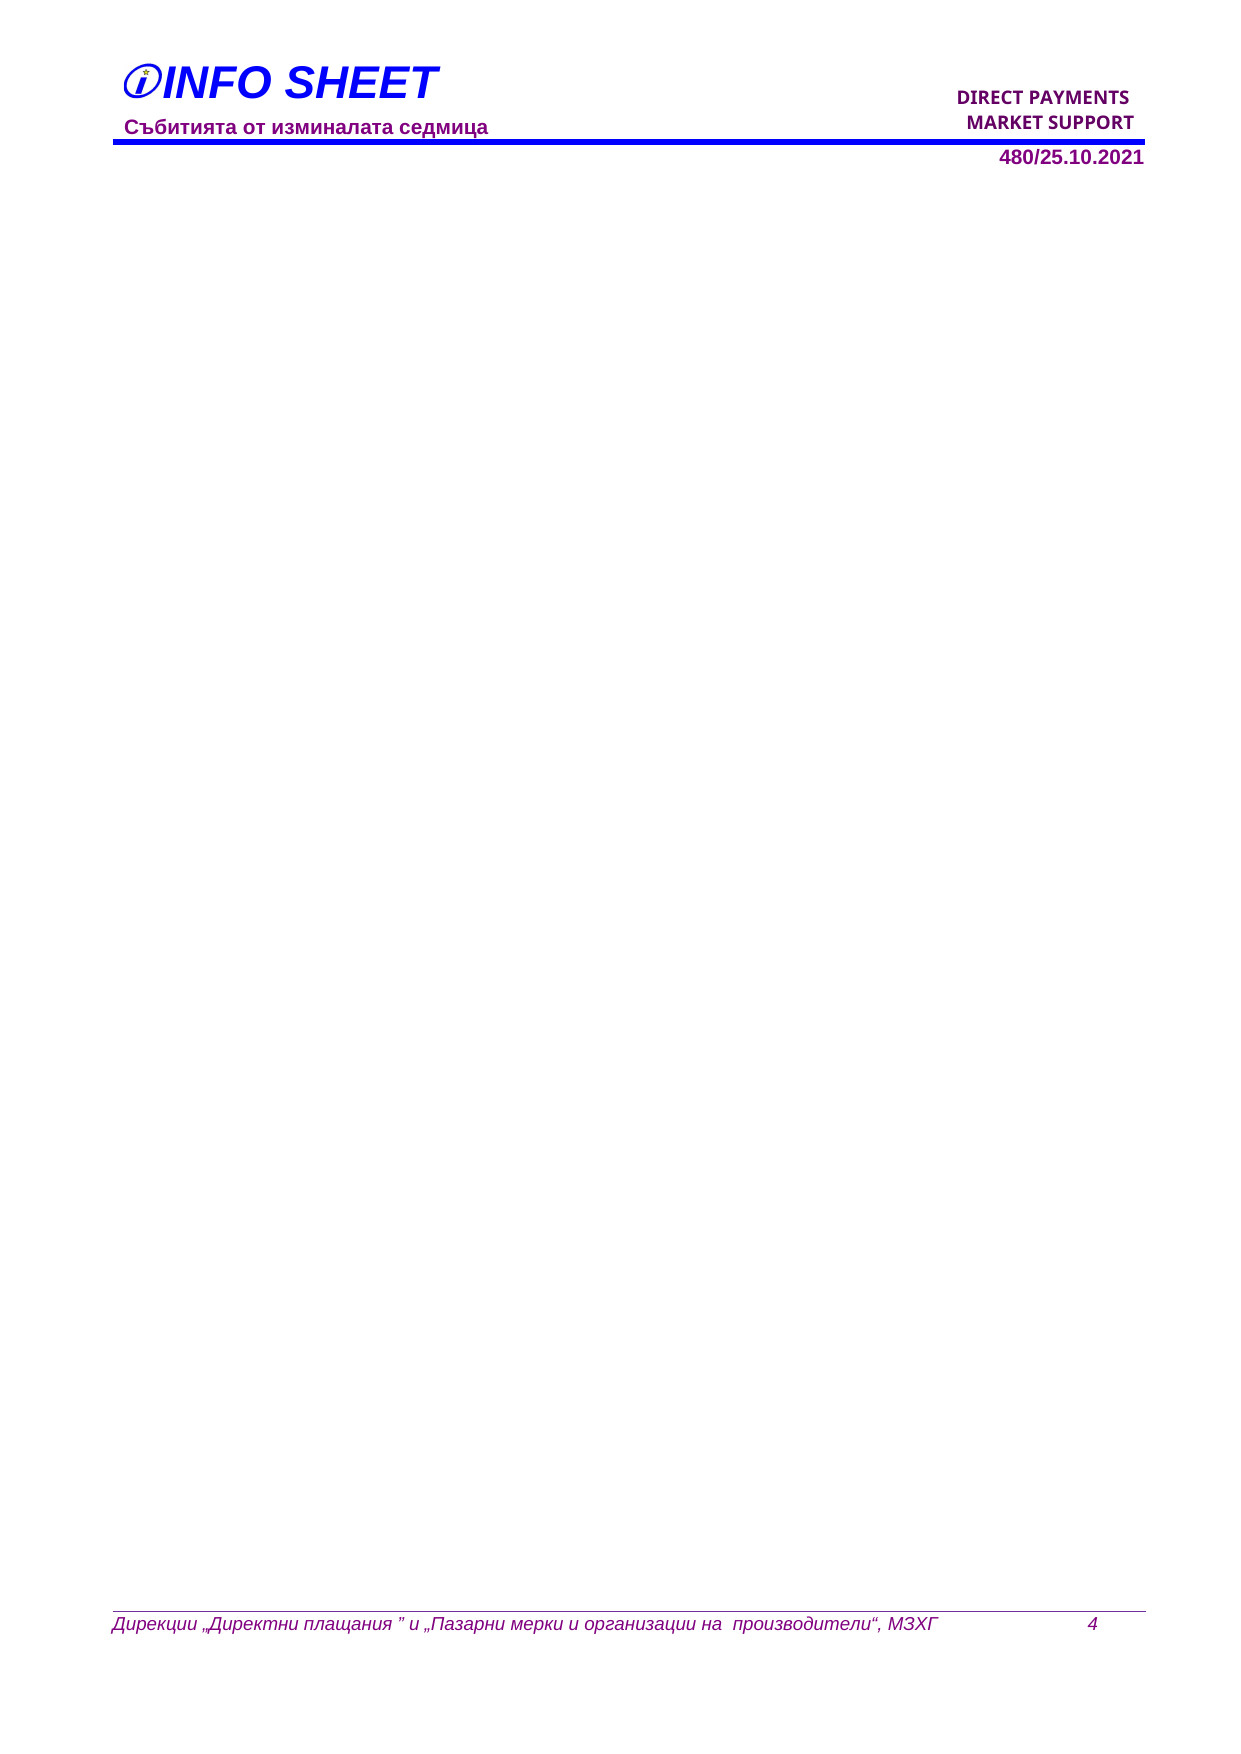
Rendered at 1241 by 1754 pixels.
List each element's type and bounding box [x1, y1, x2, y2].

picture [123, 63, 163, 99]
